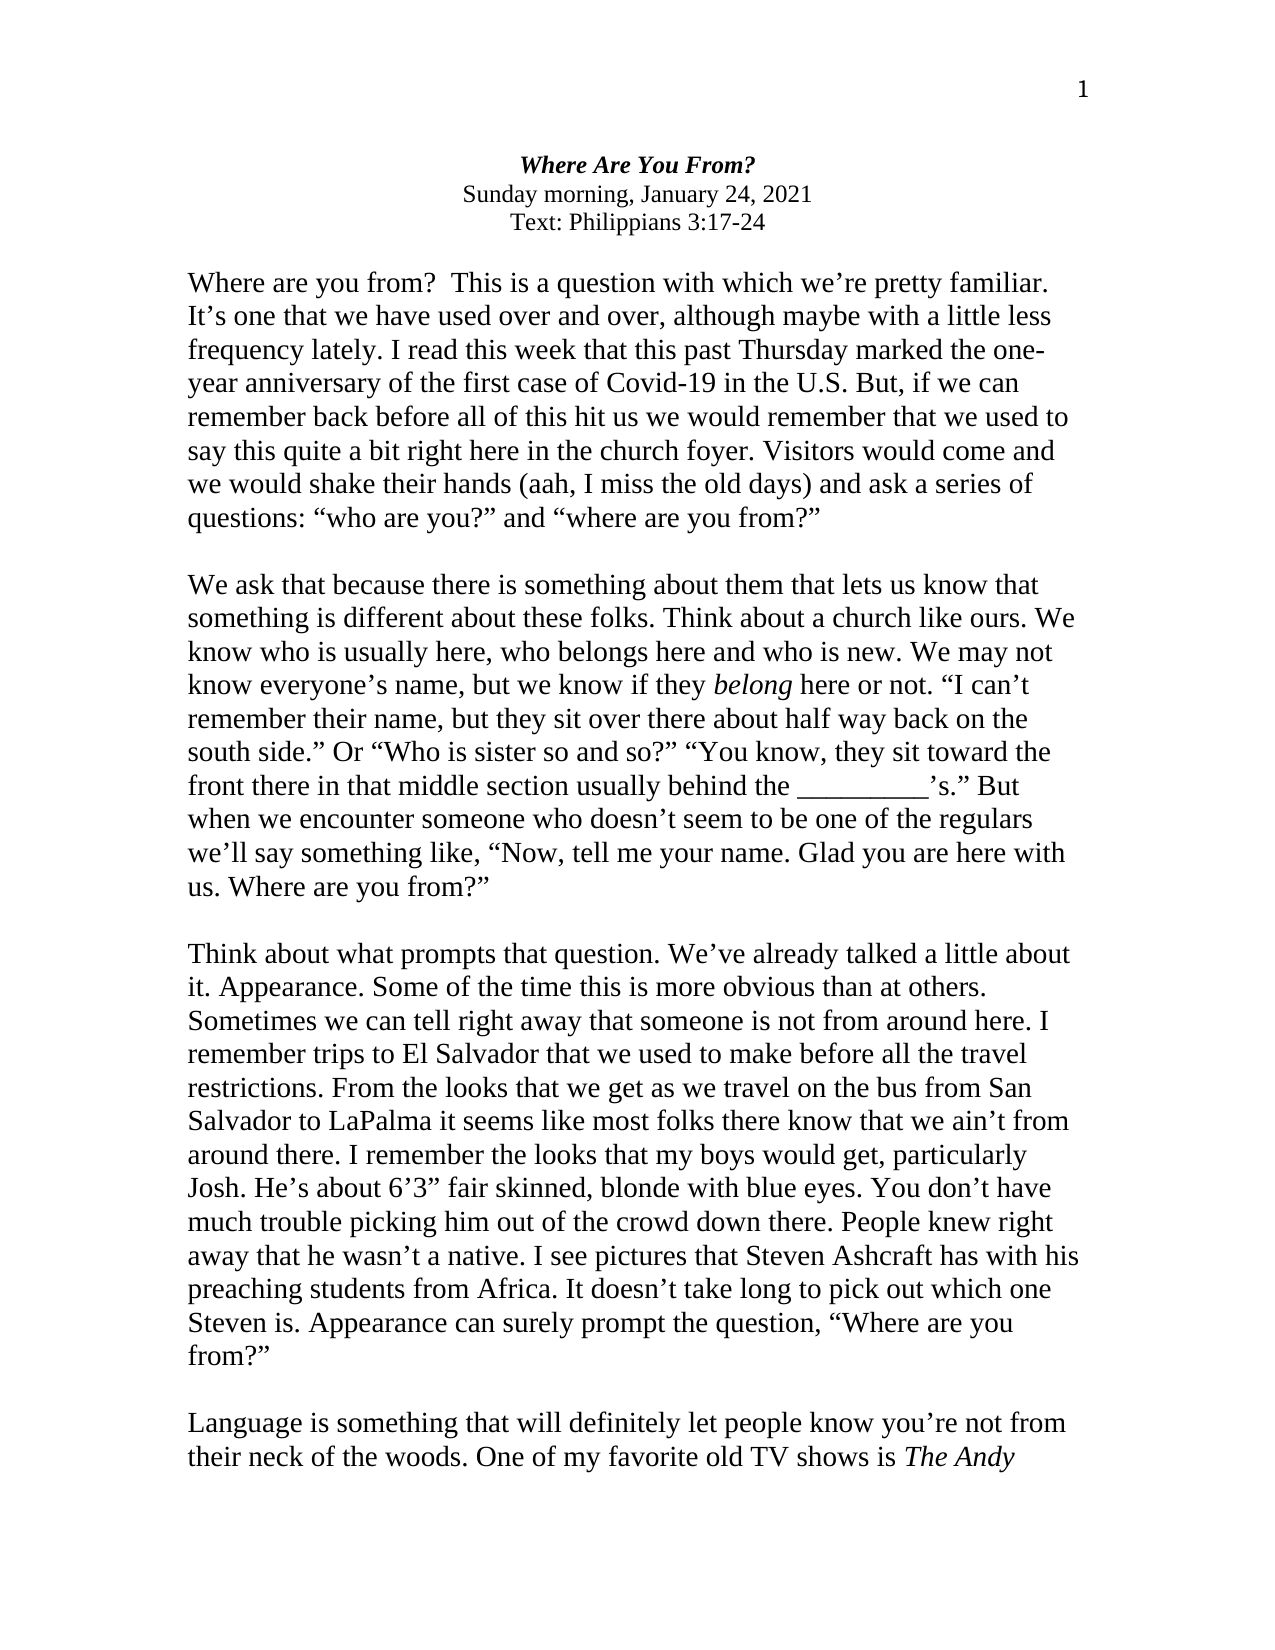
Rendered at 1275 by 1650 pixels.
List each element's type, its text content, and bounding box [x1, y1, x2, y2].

text Think about what prompts that question. We’ve already talked a little about it. Appearance. Some of the time this is more obvious than at others. Sometimes we can tell right away that someone is not from around here. I remember trips to El Salvador that we used to make before all the travel restrictions. From the looks that we get as we travel on the bus from San Salvador to LaPalma it seems like most folks there know that we ain’t from around there. I remember the looks that my boys would get, particularly Josh. He’s about 6’3” fair skinned, blonde with blue eyes. You don’t have much trouble picking him out of the crowd down there. People knew right away that he wasn’t a native. I see pictures that Steven Ashcraft has with his preaching students from Africa. It doesn’t take long to pick out which one Steven is. Appearance can surely prompt the question, “Where are you from?” [187, 936, 1087, 1372]
text We ask that because there is something about them that lets us know that something is different about these folks. Think about a church like ours. We know who is usually here, who belongs here and who is new. We may not know everyone’s name, but we know if they belong here or not. “I can’t remember their name, but they sit over there about half way back on the south side.” Or “Who is sister so and so?” “You know, they sit toward the front there in that middle section usually behind the _________’s.” But when we encounter someone who doesn’t seem to be one of the regulars we’ll say something like, “Now, tell me your name. Glad you are here with us. Where are you from?” [187, 567, 1087, 902]
text Where are you from? This is a question with which we’re pretty familiar. It’s one that we have used over and over, although maybe with a little less frequency lately. I read this week that this past Thursday marked the one-year anniversary of the first case of Covid-19 in the U.S. But, if we can remember back before all of this hit us we would remember that we used to say this quite a bit right here in the church foyer. Visitors would come and we would shake their hands (aah, I miss the old days) and ask a series of questions: “who are you?” and “where are you from?” [187, 265, 1087, 533]
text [187, 1405, 1087, 1472]
text Sunday morning, January 24, 2021 [187, 179, 1087, 207]
text Text: Philippians 3:17-24 [187, 207, 1087, 236]
text Where Are You From? [187, 150, 1087, 179]
